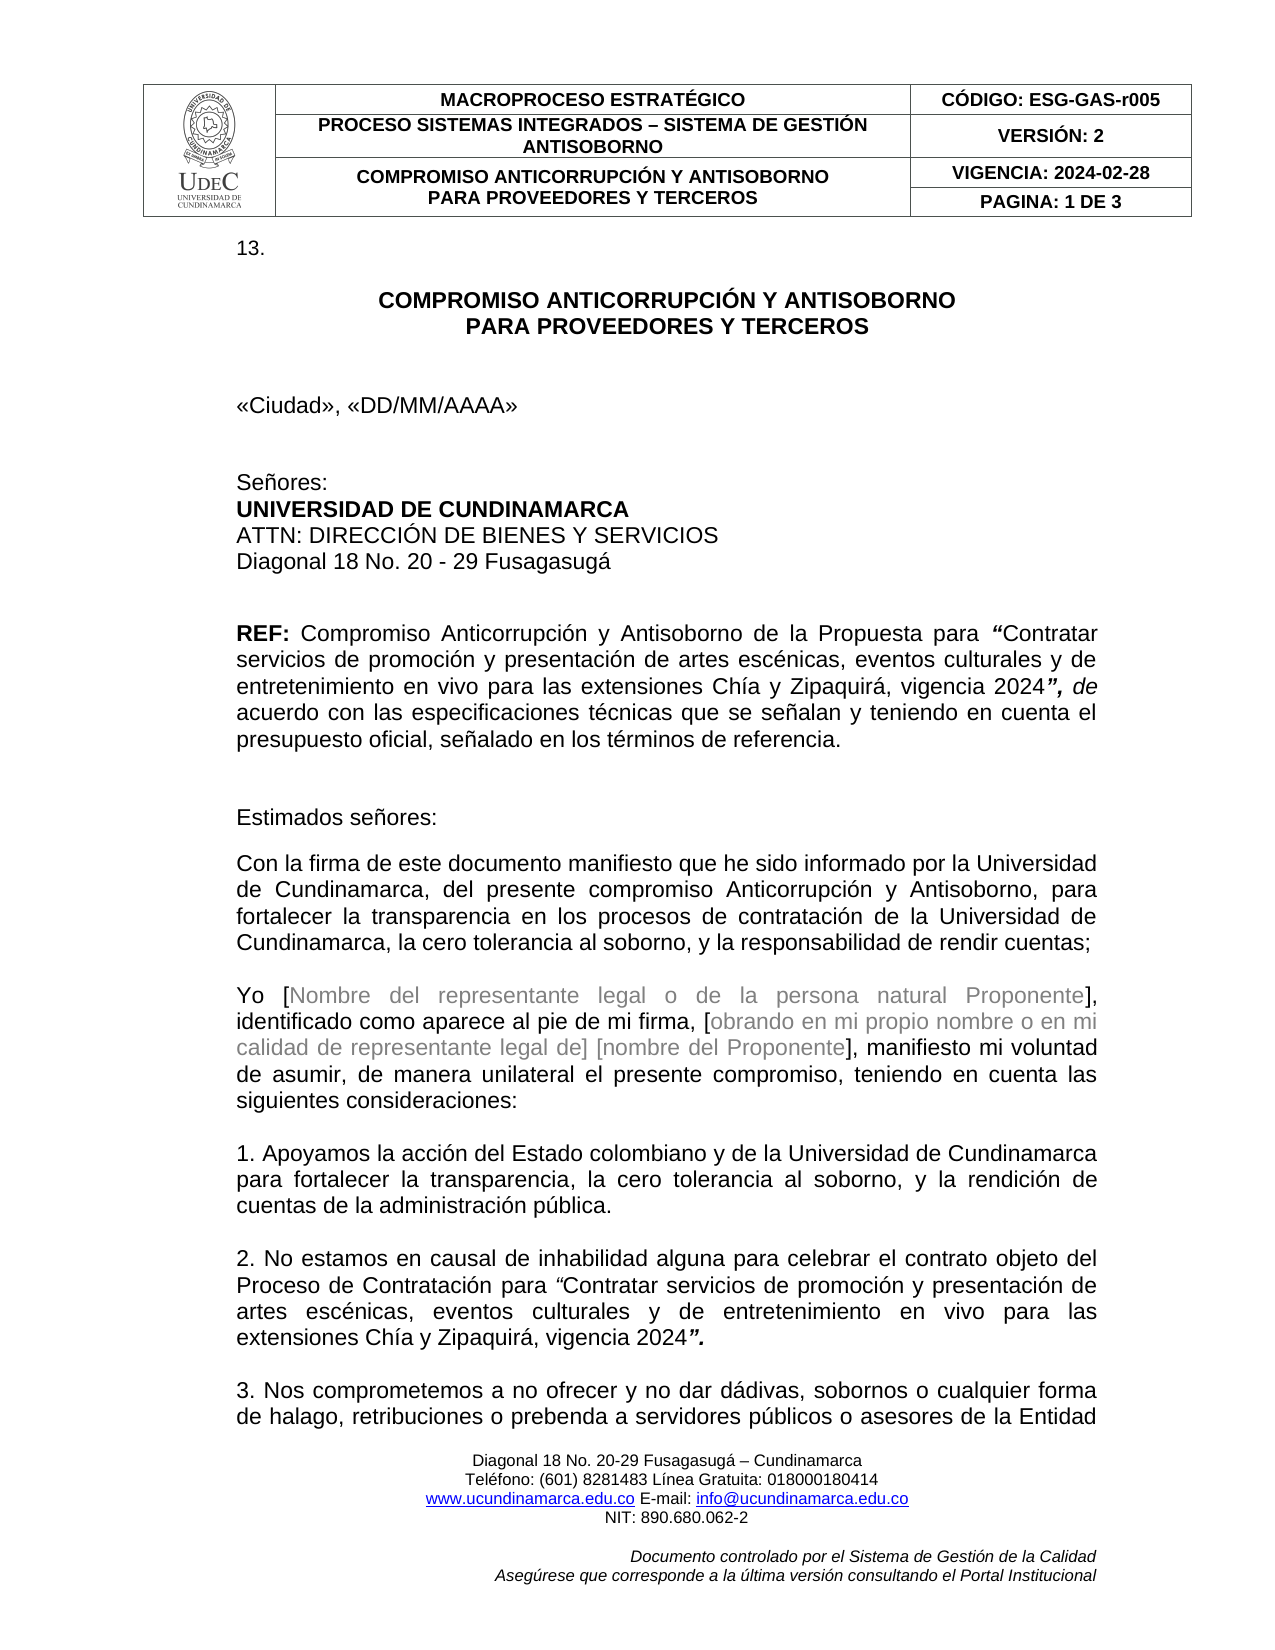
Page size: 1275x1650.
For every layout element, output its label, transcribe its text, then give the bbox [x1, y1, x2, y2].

text REF: Compromiso Anticorrupción y Antisoborno de la Propuesta para “Contratar servicios de promoción y presentación de artes escénicas, eventos culturales y de entretenimiento en vivo para las extensiones Chía y Zipaquirá, vigencia 2024”, de acuerdo con las especificaciones técnicas que se señalan y teniendo en cuenta el presupuesto oficial, señalado en los términos de referencia. [236, 620, 1098, 752]
text 1. Apoyamos la acción del Estado colombiano y de la Universidad de Cundinamarca para fortalecer la transparencia, la cero tolerancia al soborno, y la rendición de cuentas de la administración pública. [236, 1140, 1098, 1219]
text Señores: [236, 469, 1098, 496]
text Diagonal 18 No. 20 - 29 Fusagasugá [236, 548, 1098, 574]
text Con la firma de este documento manifiesto que he sido informado por la Universidad de Cundinamarca, del presente compromiso Anticorrupción y Antisoborno, para fortalecer la transparencia en los procesos de contratación de la Universidad de Cundinamarca, la cero tolerancia al soborno, y la responsabilidad de rendir cuentas; [236, 850, 1098, 955]
text ATTN: DIRECCIÓN DE BIENES Y SERVICIOS [236, 522, 1098, 548]
text 2. No estamos en causal de inhabilidad alguna para celebrar el contrato objeto del Proceso de Contratación para “Contratar servicios de promoción y presentación de artes escénicas, eventos culturales y de entretenimiento en vivo para las extensiones Chía y Zipaquirá, vigencia 2024”. [236, 1245, 1098, 1351]
picture [177, 91, 242, 210]
text Yo [Nombre del representante legal o de la persona natural Proponente], identificado como aparece al pie de mi firma, [obrando en mi propio nombre o en mi calidad de representante legal de] [nombre del Proponente], manifiesto mi voluntad de asumir, de manera unilateral el presente compromiso, teniendo en cuenta las siguientes consideraciones: [236, 982, 1098, 1113]
text Estimados señores: [236, 804, 1098, 831]
text PARA PROVEEDORES Y TERCEROS [236, 313, 1098, 339]
text 13. [236, 236, 1098, 260]
text UNIVERSIDAD DE CUNDINAMARCA [236, 496, 1098, 522]
text «Ciudad», «DD/MM/AAAA» [236, 392, 1098, 418]
text COMPROMISO ANTICORRUPCIÓN Y ANTISOBORNO [236, 287, 1098, 313]
